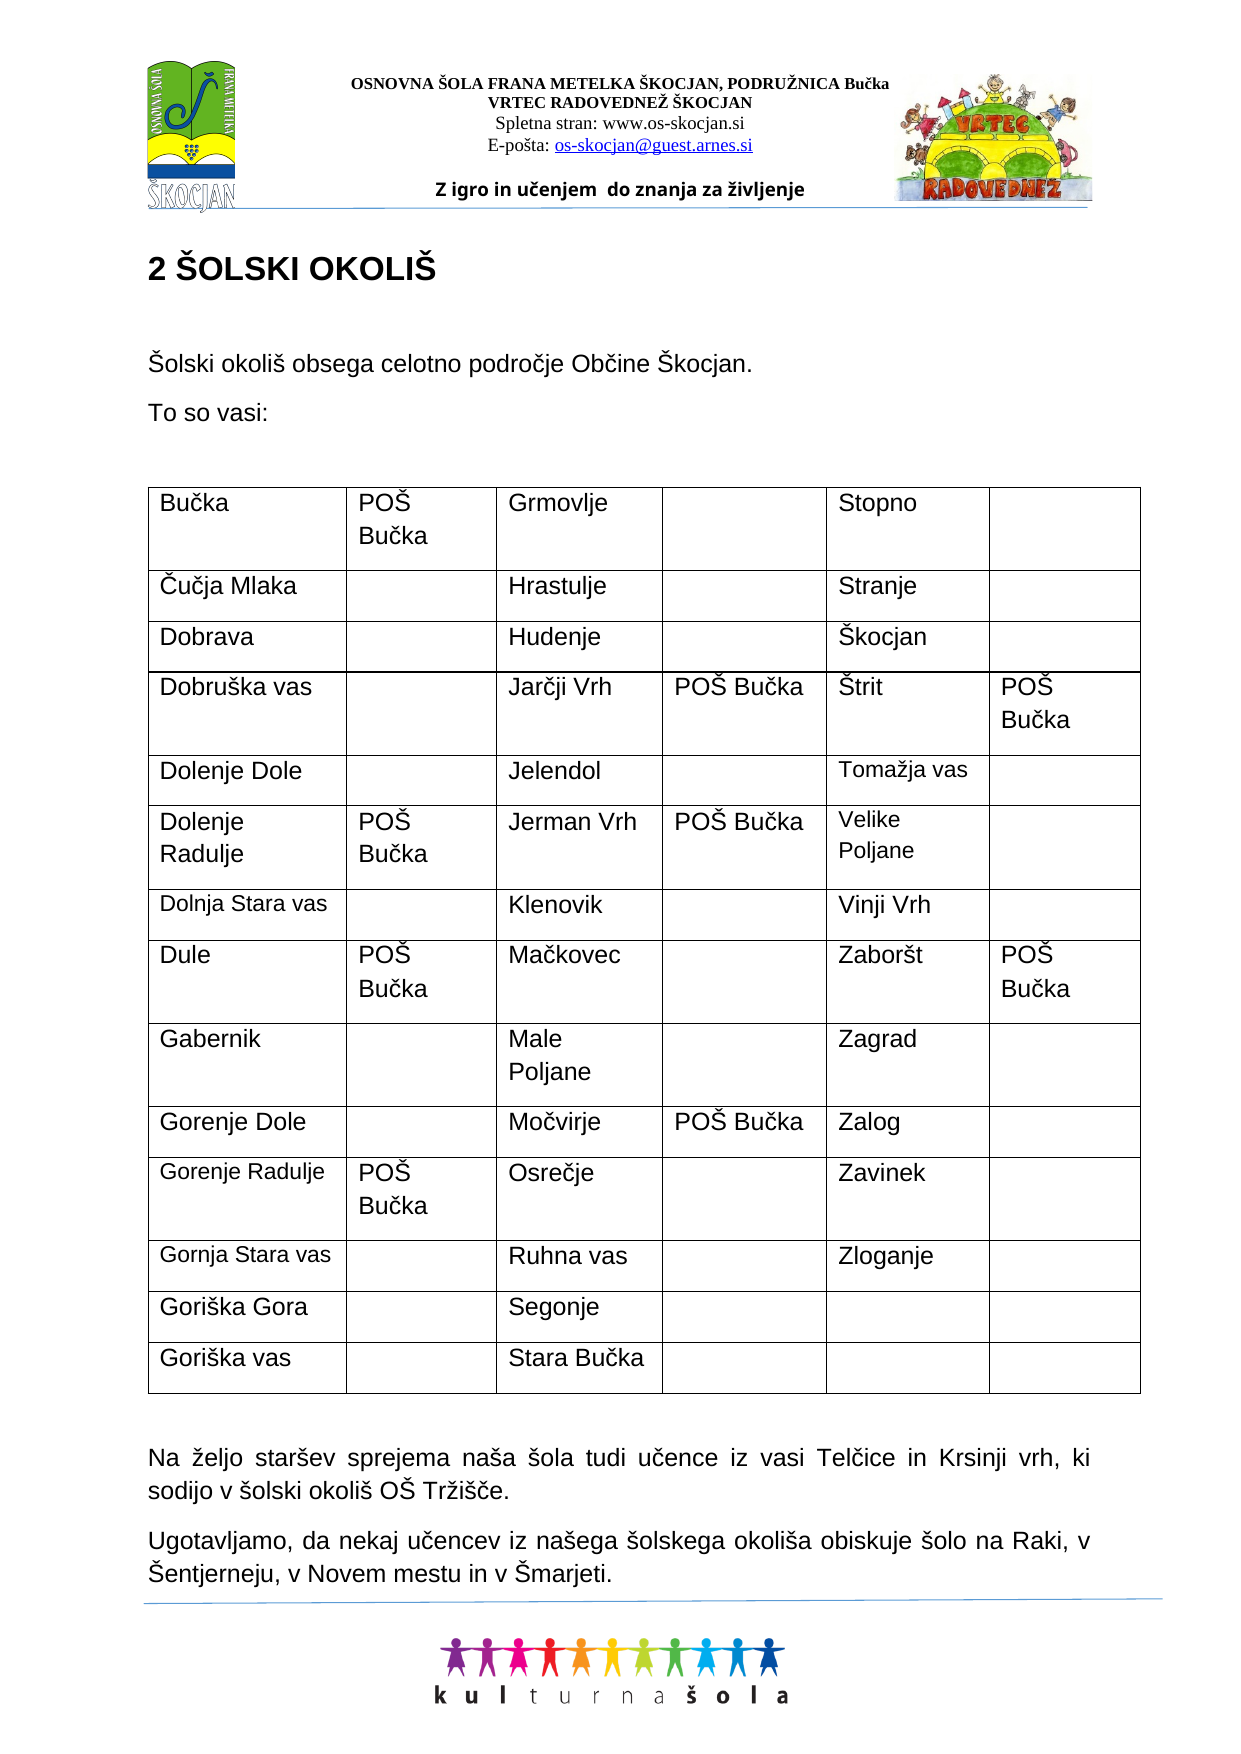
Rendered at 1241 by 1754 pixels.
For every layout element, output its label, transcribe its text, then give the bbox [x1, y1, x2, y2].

table_cell Močvirje [497, 1107, 662, 1157]
picture [434, 1637, 788, 1704]
table_cell Mačkovec [497, 941, 662, 1023]
table_cell [663, 756, 826, 805]
table_cell Dolnja Stara vas [149, 890, 346, 939]
table_cell [990, 571, 1140, 621]
table_cell [347, 1241, 496, 1291]
table_cell [663, 941, 826, 1023]
table_cell Goriška vas [149, 1343, 346, 1392]
table_cell Dobrava [149, 622, 346, 671]
table_cell [990, 1241, 1140, 1291]
picture [147, 61, 235, 213]
table_cell [827, 1292, 989, 1342]
table_cell [663, 1343, 826, 1392]
table_cell [663, 622, 826, 671]
table_cell POŠ Bučka [663, 1107, 826, 1157]
table_cell Segonje [497, 1292, 662, 1342]
table_header Bučka [149, 488, 346, 570]
table_cell Hrastulje [497, 571, 662, 621]
table_cell [663, 1158, 826, 1240]
table_cell Jerman Vrh [497, 806, 662, 889]
table_cell Gabernik [149, 1024, 346, 1106]
table_cell [347, 1024, 496, 1106]
table_cell Tomažja vas [827, 756, 989, 805]
table_cell Čučja Mlaka [149, 571, 346, 621]
text Šolski okoliš obsega celotno področje Občine Škocjan. [148, 348, 1093, 377]
table_cell Zagrad [827, 1024, 989, 1106]
table_cell Jelendol [497, 756, 662, 805]
table_header Stopno [827, 488, 989, 570]
table_cell [990, 1107, 1140, 1157]
table_cell Osrečje [497, 1158, 662, 1240]
text Ugotavljamo, da nekaj učencev iz našega šolskega okoliša obiskuje šolo na Raki, v Šentjerneju, v Novem mestu in v Šmarjeti. [148, 1526, 1093, 1588]
table_cell POŠ Bučka [347, 941, 496, 1023]
table_header [990, 488, 1140, 570]
table_cell Gornja Stara vas [149, 1241, 346, 1291]
table_cell Zloganje [827, 1241, 989, 1291]
table_cell [347, 890, 496, 939]
table_cell [347, 1292, 496, 1342]
table_cell Klenovik [497, 890, 662, 939]
table_cell [663, 890, 826, 939]
table_cell [347, 622, 496, 671]
table_cell Male Poljane [497, 1024, 662, 1106]
table_cell Dobruška vas [149, 673, 346, 755]
table_cell [347, 1107, 496, 1157]
table_cell Dolenje Radulje [149, 806, 346, 889]
table_cell [990, 622, 1140, 671]
table_cell Velike Poljane [827, 806, 989, 889]
table_header Grmovlje [497, 488, 662, 570]
table_cell [663, 1241, 826, 1291]
table_cell Zavinek [827, 1158, 989, 1240]
table_cell Dule [149, 941, 346, 1023]
table_cell [663, 1292, 826, 1342]
table_cell Goriška Gora [149, 1292, 346, 1342]
table_cell POŠ Bučka [990, 673, 1140, 755]
table_cell [990, 756, 1140, 805]
table_cell Dolenje Dole [149, 756, 346, 805]
table_cell [663, 1024, 826, 1106]
table_cell Ruhna vas [497, 1241, 662, 1291]
text To so vasi: [148, 398, 1093, 427]
table_cell Gorenje Dole [149, 1107, 346, 1157]
text 2 ŠOLSKI OKOLIŠ [148, 249, 1093, 287]
table_cell [990, 1024, 1140, 1106]
table_cell POŠ Bučka [663, 673, 826, 755]
table_cell [347, 1343, 496, 1392]
table_cell [663, 571, 826, 621]
table_cell [347, 756, 496, 805]
table_cell Gorenje Radulje [149, 1158, 346, 1240]
table_cell [990, 806, 1140, 889]
table_cell Stara Bučka [497, 1343, 662, 1392]
table_cell [347, 673, 496, 755]
table_cell Zalog [827, 1107, 989, 1157]
table_cell Hudenje [497, 622, 662, 671]
picture [894, 74, 1093, 201]
table_cell [347, 571, 496, 621]
table_cell Vinji Vrh [827, 890, 989, 939]
table_cell Štrit [827, 673, 989, 755]
table_cell [990, 1292, 1140, 1342]
table_cell Zaboršt [827, 941, 989, 1023]
text Na željo staršev sprejema naša šola tudi učence iz vasi Telčice in Krsinji vrh, ki sodijo v šolski okoliš OŠ Tržišče. [148, 1443, 1093, 1505]
table_cell [990, 1343, 1140, 1392]
table_cell POŠ Bučka [347, 806, 496, 889]
table_cell [827, 1343, 989, 1392]
table_cell [990, 1158, 1140, 1240]
table_cell Stranje [827, 571, 989, 621]
table_header [663, 488, 826, 570]
table_cell POŠ Bučka [663, 806, 826, 889]
table_cell Jarčji Vrh [497, 673, 662, 755]
table_cell Škocjan [827, 622, 989, 671]
table_cell [990, 890, 1140, 939]
table_cell POŠ Bučka [990, 941, 1140, 1023]
table_cell POŠ Bučka [347, 1158, 496, 1240]
table_header POŠ Bučka [347, 488, 496, 570]
